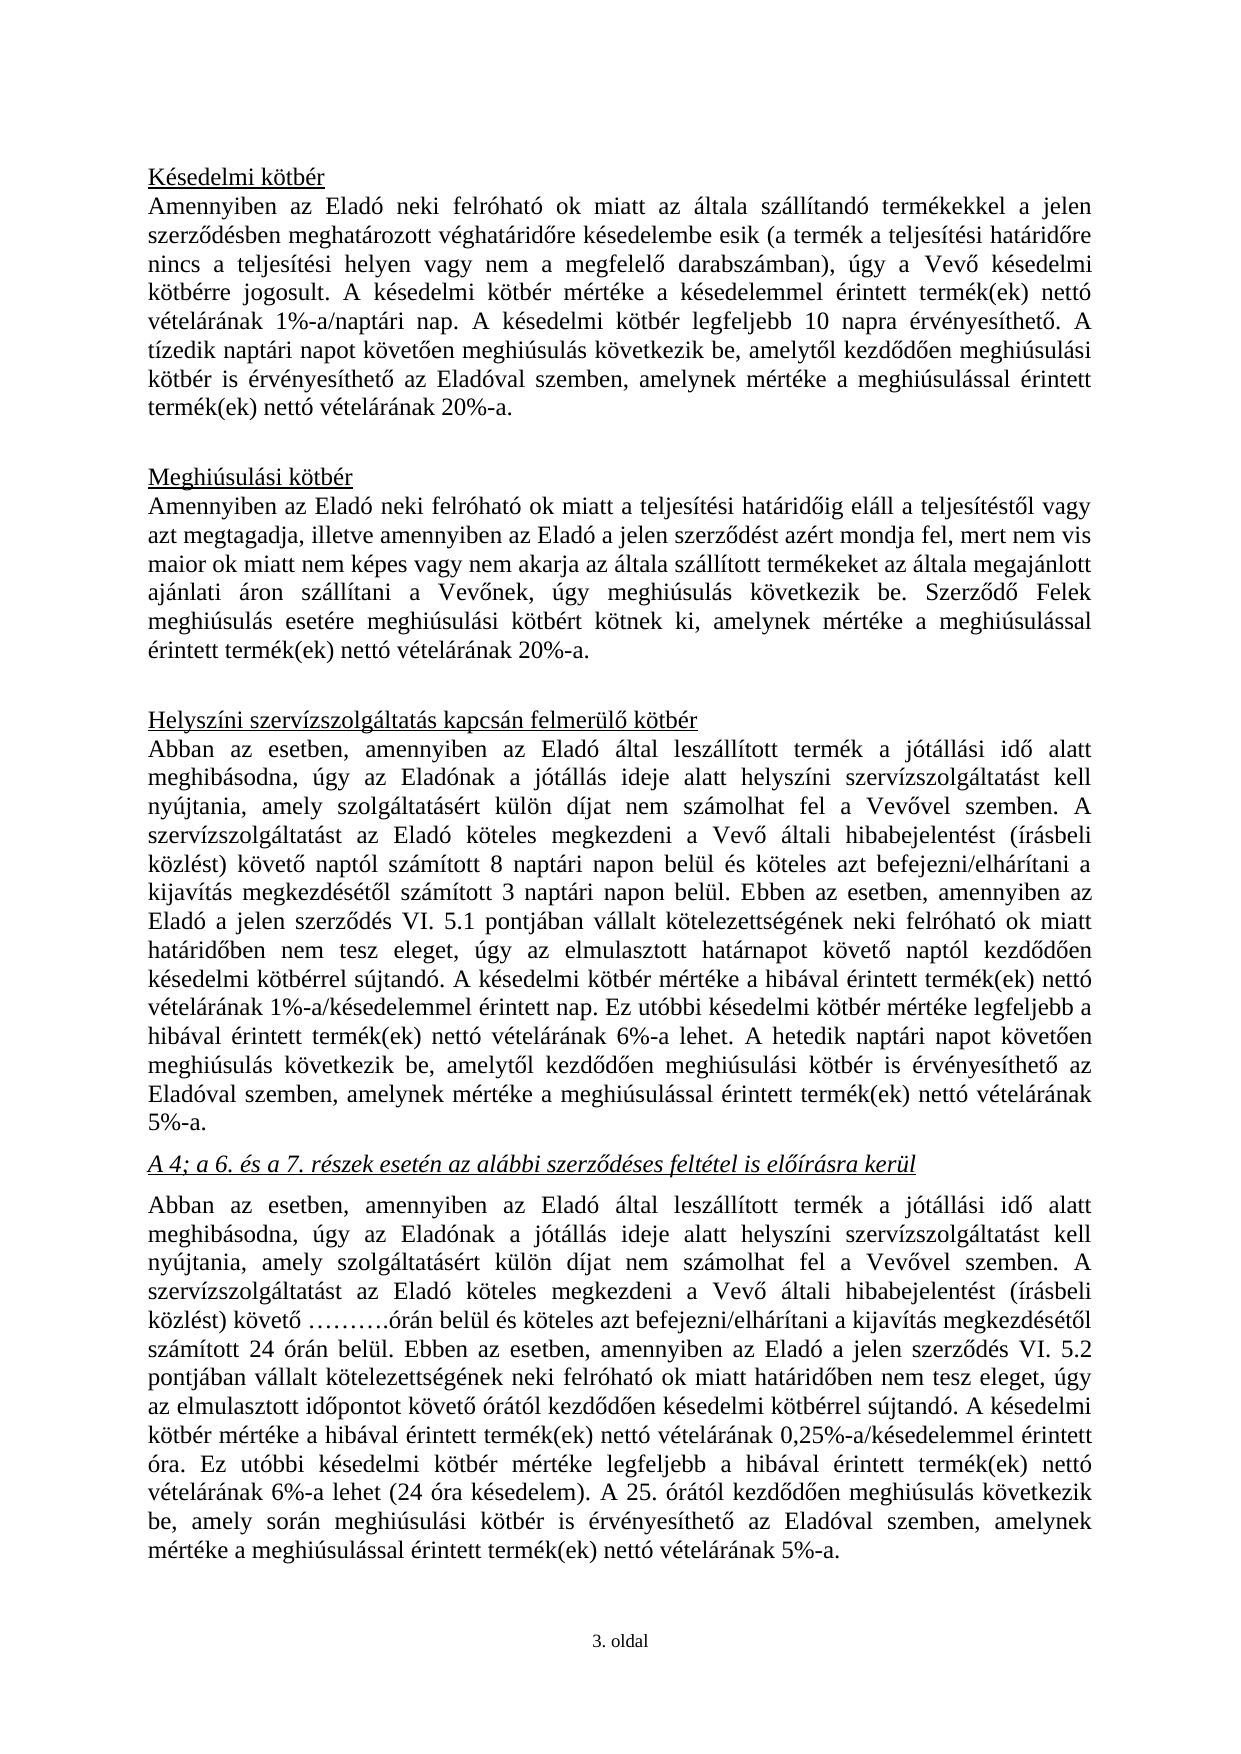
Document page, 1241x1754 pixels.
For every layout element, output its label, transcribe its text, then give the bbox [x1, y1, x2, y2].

text Helyszíni szervízszolgáltatás kapcsán felmerülő kötbér [148, 705, 1093, 734]
text Abban az esetben, amennyiben az Eladó által leszállított termék a jótállási idő alatt meghibásodna, úgy az Eladónak a jótállás ideje alatt helyszíni szervízszolgáltatást kell nyújtania, amely szolgáltatásért külön díjat nem számolhat fel a Vevővel szemben. A szervízszolgáltatást az Eladó köteles megkezdeni a Vevő általi hibabejelentést (írásbeli közlést) követő naptól számított 8 naptári napon belül és köteles azt befejezni/elhárítani a kijavítás megkezdésétől számított 3 naptári napon belül. Ebben az esetben, amennyiben az Eladó a jelen szerződés VI. 5.1 pontjában vállalt kötelezettségének neki felróható ok miatt határidőben nem tesz eleget, úgy az elmulasztott határnapot követő naptól kezdődően késedelmi kötbérrel sújtandó. A késedelmi kötbér mértéke a hibával érintett termék(ek) nettó vételárának 1%-a/késedelemmel érintett nap. Ez utóbbi késedelmi kötbér mértéke legfeljebb a hibával érintett termék(ek) nettó vételárának 6%-a lehet. A hetedik naptári napot követően meghiúsulás következik be, amelytől kezdődően meghiúsulási kötbér is érvényesíthető az Eladóval szemben, amelynek mértéke a meghiúsulással érintett termék(ek) nettó vételárának 5%-a. [148, 734, 1093, 1136]
text Meghiúsulási kötbér [148, 462, 1093, 491]
text Abban az esetben, amennyiben az Eladó által leszállított termék a jótállási idő alatt meghibásodna, úgy az Eladónak a jótállás ideje alatt helyszíni szervízszolgáltatást kell nyújtania, amely szolgáltatásért külön díjat nem számolhat fel a Vevővel szemben. A szervízszolgáltatást az Eladó köteles megkezdeni a Vevő általi hibabejelentést (írásbeli közlést) követő ……….órán belül és köteles azt befejezni/elhárítani a kijavítás megkezdésétől számított 24 órán belül. Ebben az esetben, amennyiben az Eladó a jelen szerződés VI. 5.2 pontjában vállalt kötelezettségének neki felróható ok miatt határidőben nem tesz eleget, úgy az elmulasztott időpontot követő órától kezdődően késedelmi kötbérrel sújtandó. A késedelmi kötbér mértéke a hibával érintett termék(ek) nettó vételárának 0,25%-a/késedelemmel érintett óra. Ez utóbbi késedelmi kötbér mértéke legfeljebb a hibával érintett termék(ek) nettó vételárának 6%-a lehet (24 óra késedelem). A 25. órától kezdődően meghiúsulás következik be, amely során meghiúsulási kötbér is érvényesíthető az Eladóval szemben, amelynek mértéke a meghiúsulással érintett termék(ek) nettó vételárának 5%-a. [148, 1190, 1093, 1564]
text Amennyiben az Eladó neki felróható ok miatt a teljesítési határidőig eláll a teljesítéstől vagy azt megtagadja, illetve amennyiben az Eladó a jelen szerződést azért mondja fel, mert nem vis maior ok miatt nem képes vagy nem akarja az általa szállított termékeket az általa megajánlott ajánlati áron szállítani a Vevőnek, úgy meghiúsulás következik be. Szerződő Felek meghiúsulás esetére meghiúsulási kötbért kötnek ki, amelynek mértéke a meghiúsulással érintett termék(ek) nettó vételárának 20%-a. [148, 491, 1093, 664]
text Késedelmi kötbér [148, 162, 1093, 191]
text Amennyiben az Eladó neki felróható ok miatt az általa szállítandó termékekkel a jelen szerződésben meghatározott véghatáridőre késedelembe esik (a termék a teljesítési határidőre nincs a teljesítési helyen vagy nem a megfelelő darabszámban), úgy a Vevő késedelmi kötbérre jogosult. A késedelmi kötbér mértéke a késedelemmel érintett termék(ek) nettó vételárának 1%-a/naptári nap. A késedelmi kötbér legfeljebb 10 napra érvényesíthető. A tízedik naptári napot követően meghiúsulás következik be, amelytől kezdődően meghiúsulási kötbér is érvényesíthető az Eladóval szemben, amelynek mértéke a meghiúsulással érintett termék(ek) nettó vételárának 20%-a. [148, 191, 1093, 421]
text A 4; a 6. és a 7. részek esetén az alábbi szerződéses feltétel is előírásra kerül [148, 1149, 1093, 1177]
